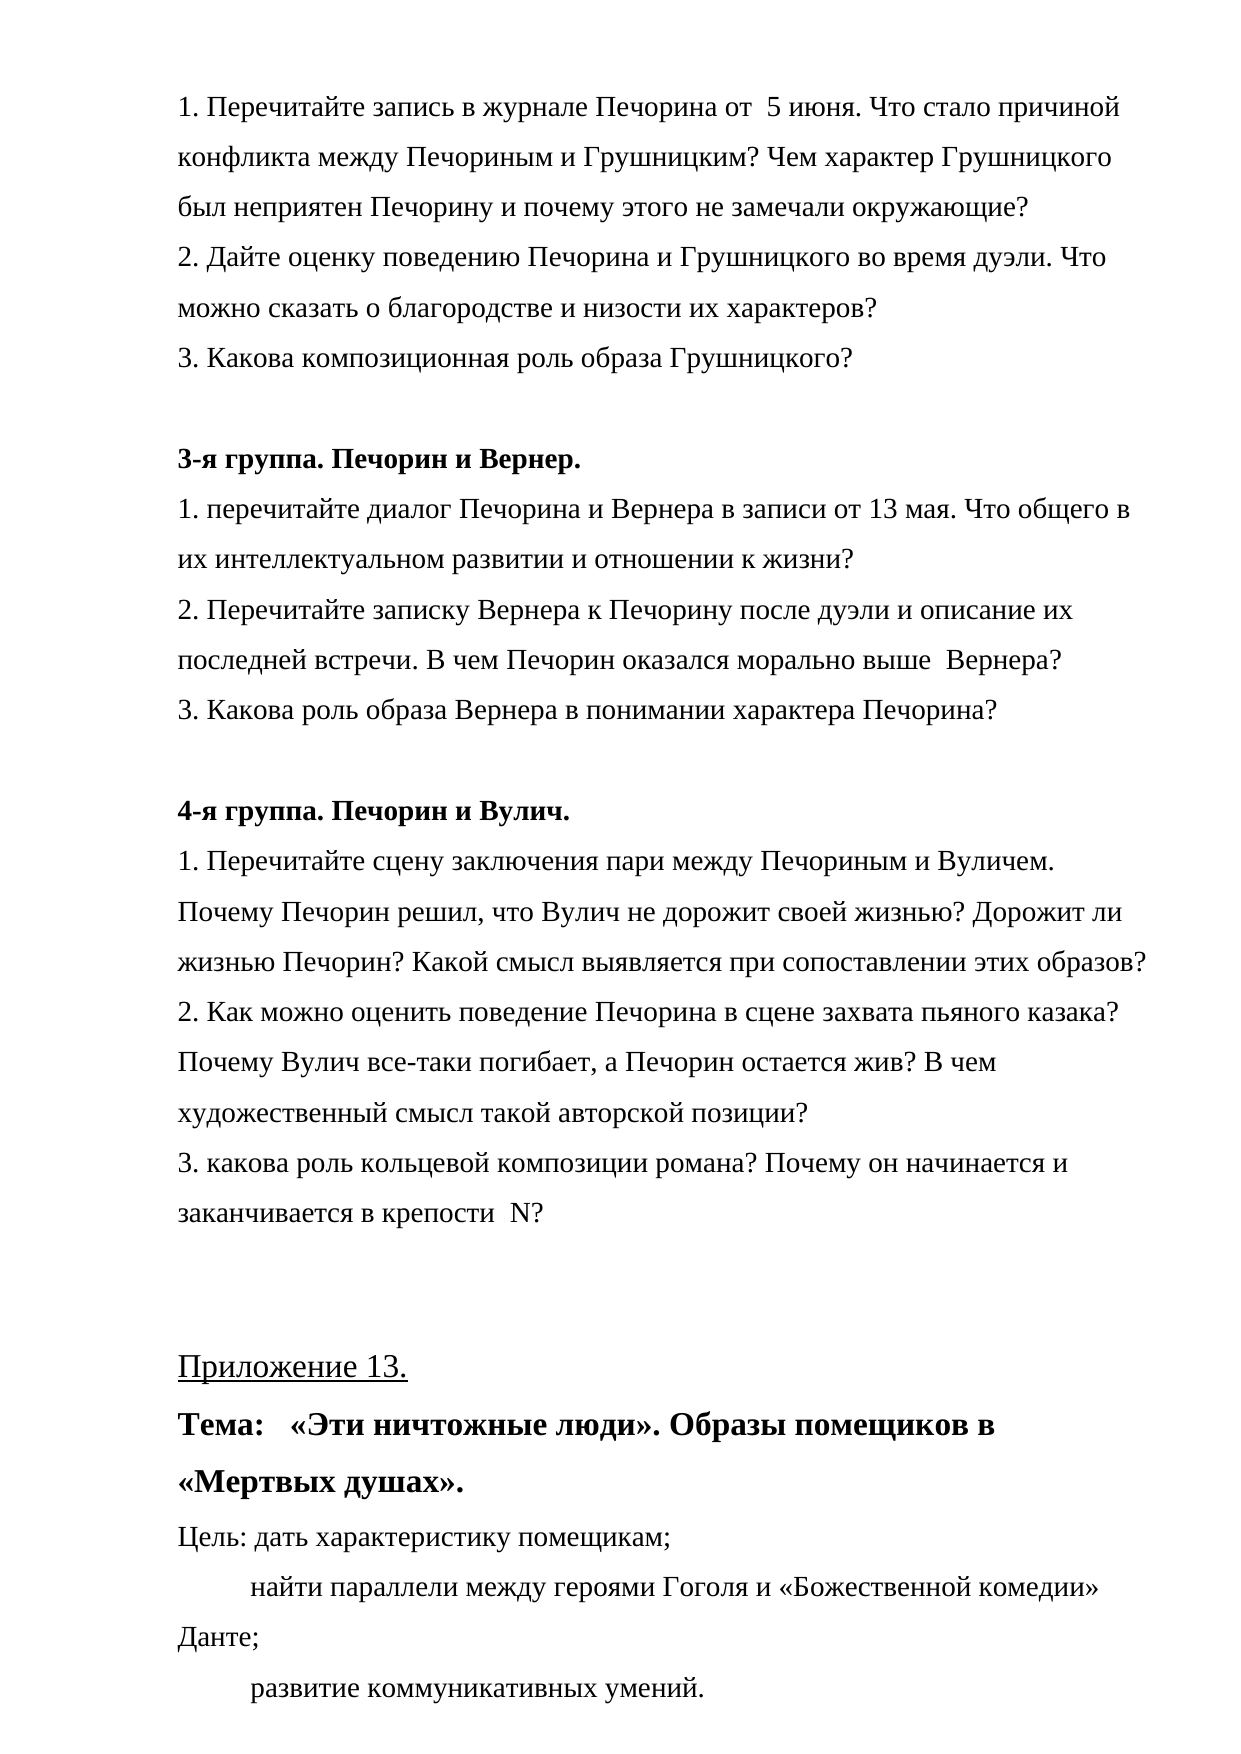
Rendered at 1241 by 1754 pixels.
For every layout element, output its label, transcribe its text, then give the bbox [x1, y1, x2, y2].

text 3-я группа. Печорин и Вернер. [177, 441, 1152, 474]
text Тема: «Эти ничтожные люди». Образы помещиков в «Мертвых душах». [177, 1404, 1152, 1500]
text 2. Перечитайте записку Вернера к Печорину после дуэли и описание их последней встречи. В чем Печорин оказался морально выше Вернера? [177, 592, 1152, 676]
text развитие коммуникативных умений. [177, 1670, 1152, 1703]
text найти параллели между героями Гоголя и «Божественной комедии» Данте; [177, 1569, 1152, 1653]
text 3. Какова композиционная роль образа Грушницкого? [177, 340, 1152, 374]
text Цель: дать характеристику помещикам; [177, 1519, 1152, 1552]
text Приложение 13. [177, 1346, 1152, 1385]
text 1. перечитайте диалог Печорина и Вернера в записи от 13 мая. Что общего в их интеллектуальном развитии и отношении к жизни? [177, 491, 1152, 575]
text 2. Как можно оценить поведение Печорина в сцене захвата пьяного казака? Почему Вулич все-таки погибает, а Печорин остается жив? В чем художественный смысл такой авторской позиции? [177, 994, 1152, 1128]
text 3. какова роль кольцевой композиции романа? Почему он начинается и заканчивается в крепости N? [177, 1145, 1152, 1229]
text 1. Перечитайте сцену заключения пари между Печориным и Вуличем. Почему Печорин решил, что Вулич не дорожит своей жизнью? Дорожит ли жизнью Печорин? Какой смысл выявляется при сопоставлении этих образов? [177, 843, 1152, 977]
text 1. Перечитайте запись в журнале Печорина от 5 июня. Что стало причиной конфликта между Печориным и Грушницким? Чем характер Грушницкого был неприятен Печорину и почему этого не замечали окружающие? [177, 89, 1152, 223]
text 4-я группа. Печорин и Вулич. [177, 793, 1152, 827]
text 3. Какова роль образа Вернера в понимании характера Печорина? [177, 692, 1152, 726]
text 2. Дайте оценку поведению Печорина и Грушницкого во время дуэли. Что можно сказать о благородстве и низости их характеров? [177, 239, 1152, 323]
